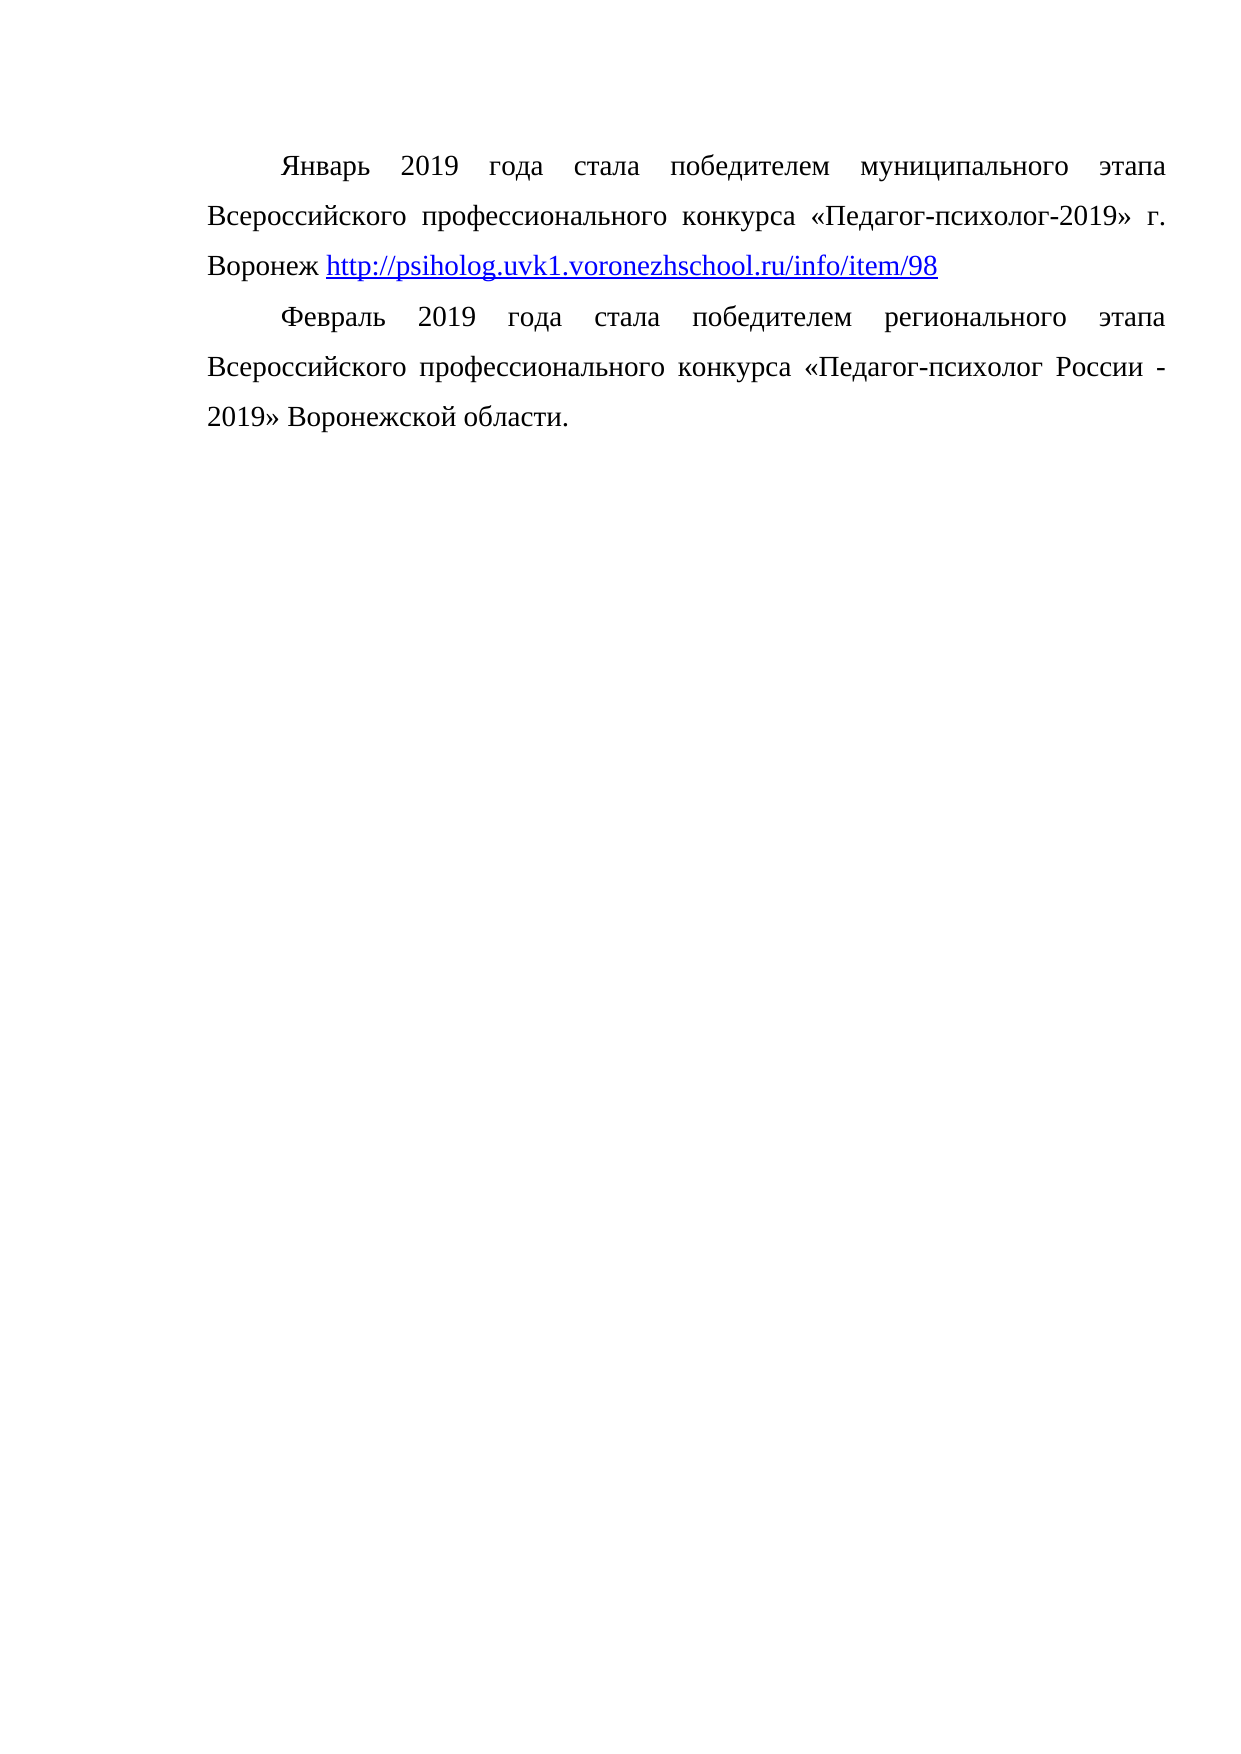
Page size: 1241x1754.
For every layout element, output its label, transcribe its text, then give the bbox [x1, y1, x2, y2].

text Февраль 2019 года стала победителем регионального этапа Всероссийского профессионального конкурса «Педагог-психолог России - 2019» Воронежской области. [207, 299, 1167, 433]
text Январь 2019 года стала победителем муниципального этапа Всероссийского профессионального конкурса «Педагог-психолог-2019» г. Воронеж http://psiholog.uvk1.voronezhschool.ru/info/item/98 [207, 148, 1167, 282]
